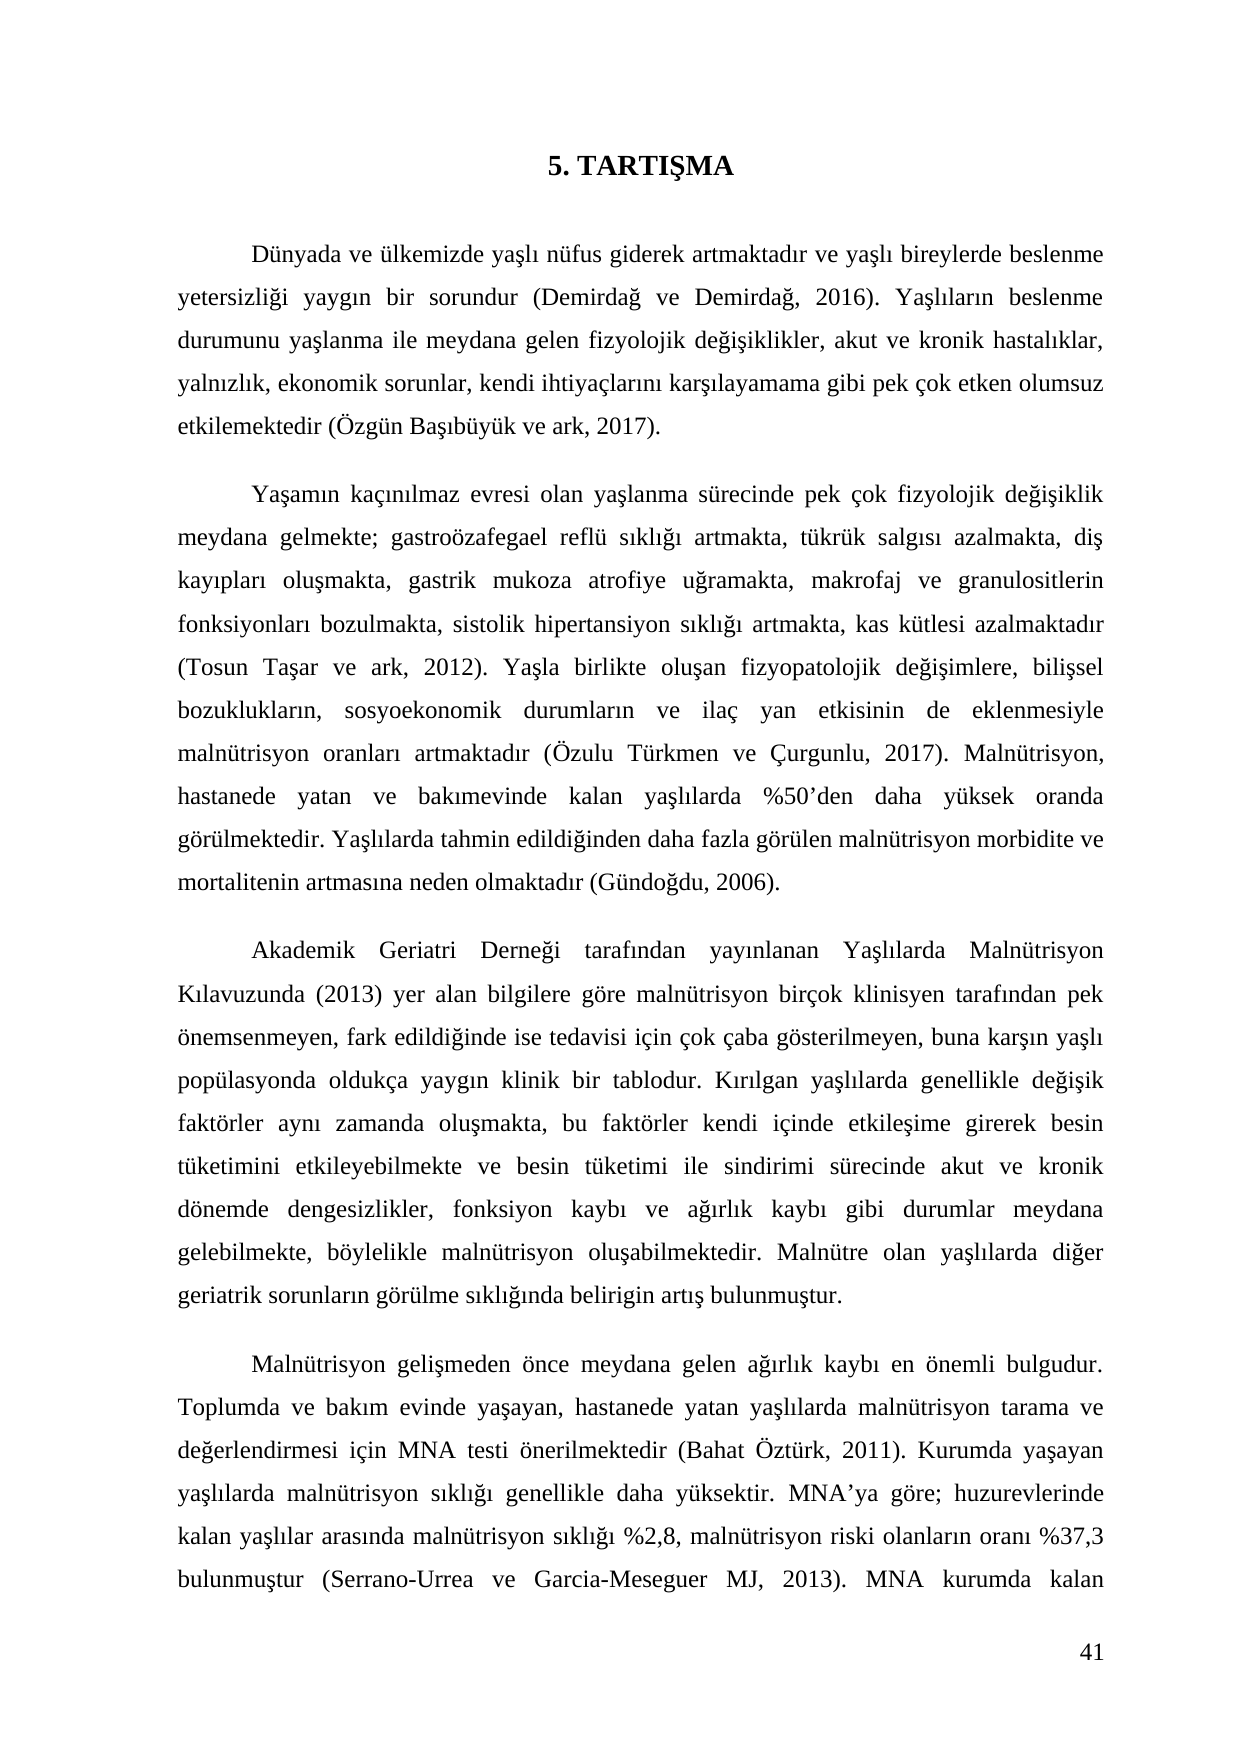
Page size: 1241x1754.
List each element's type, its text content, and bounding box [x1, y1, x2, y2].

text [177, 1349, 1104, 1593]
text Akademik Geriatri Derneği tarafından yayınlanan Yaşlılarda Malnütrisyon Kılavuzunda (2013) yer alan bilgilere göre malnütrisyon birçok klinisyen tarafından pek önemsenmeyen, fark edildiğinde ise tedavisi için çok çaba gösterilmeyen, buna karşın yaşlı popülasyonda oldukça yaygın klinik bir tablodur. Kırılgan yaşlılarda genellikle değişik faktörler aynı zamanda oluşmakta, bu faktörler kendi içinde etkileşime girerek besin tüketimini etkileyebilmekte ve besin tüketimi ile sindirimi sürecinde akut ve kronik dönemde dengesizlikler, fonksiyon kaybı ve ağırlık kaybı gibi durumlar meydana gelebilmekte, böylelikle malnütrisyon oluşabilmektedir. Malnütre olan yaşlılarda diğer geriatrik sorunların görülme sıklığında belirigin artış bulunmuştur. [177, 936, 1104, 1309]
text Dünyada ve ülkemizde yaşlı nüfus giderek artmaktadır ve yaşlı bireylerde beslenme yetersizliği yaygın bir sorundur (Demirdağ ve Demirdağ, 2016). Yaşlıların beslenme durumunu yaşlanma ile meydana gelen fizyolojik değişiklikler, akut ve kronik hastalıklar, yalnızlık, ekonomik sorunlar, kendi ihtiyaçlarını karşılayamama gibi pek çok etken olumsuz etkilemektedir (Özgün Başıbüyük ve ark, 2017). [177, 239, 1104, 440]
text 5. TARTIŞMA [177, 148, 1104, 181]
text Yaşamın kaçınılmaz evresi olan yaşlanma sürecinde pek çok fizyolojik değişiklik meydana gelmekte; gastroözafegael reflü sıklığı artmakta, tükrük salgısı azalmakta, diş kayıpları oluşmakta, gastrik mukoza atrofiye uğramakta, makrofaj ve granulositlerin fonksiyonları bozulmakta, sistolik hipertansiyon sıklığı artmakta, kas kütlesi azalmaktadır (Tosun Taşar ve ark, 2012). Yaşla birlikte oluşan fizyopatolojik değişimlere, bilişsel bozuklukların, sosyoekonomik durumların ve ilaç yan etkisinin de eklenmesiyle malnütrisyon oranları artmaktadır (Özulu Türkmen ve Çurgunlu, 2017). Malnütrisyon, hastanede yatan ve bakımevinde kalan yaşlılarda %50’den daha yüksek oranda görülmektedir. Yaşlılarda tahmin edildiğinden daha fazla görülen malnütrisyon morbidite ve mortalitenin artmasına neden olmaktadır (Gündoğdu, 2006). [177, 479, 1104, 896]
